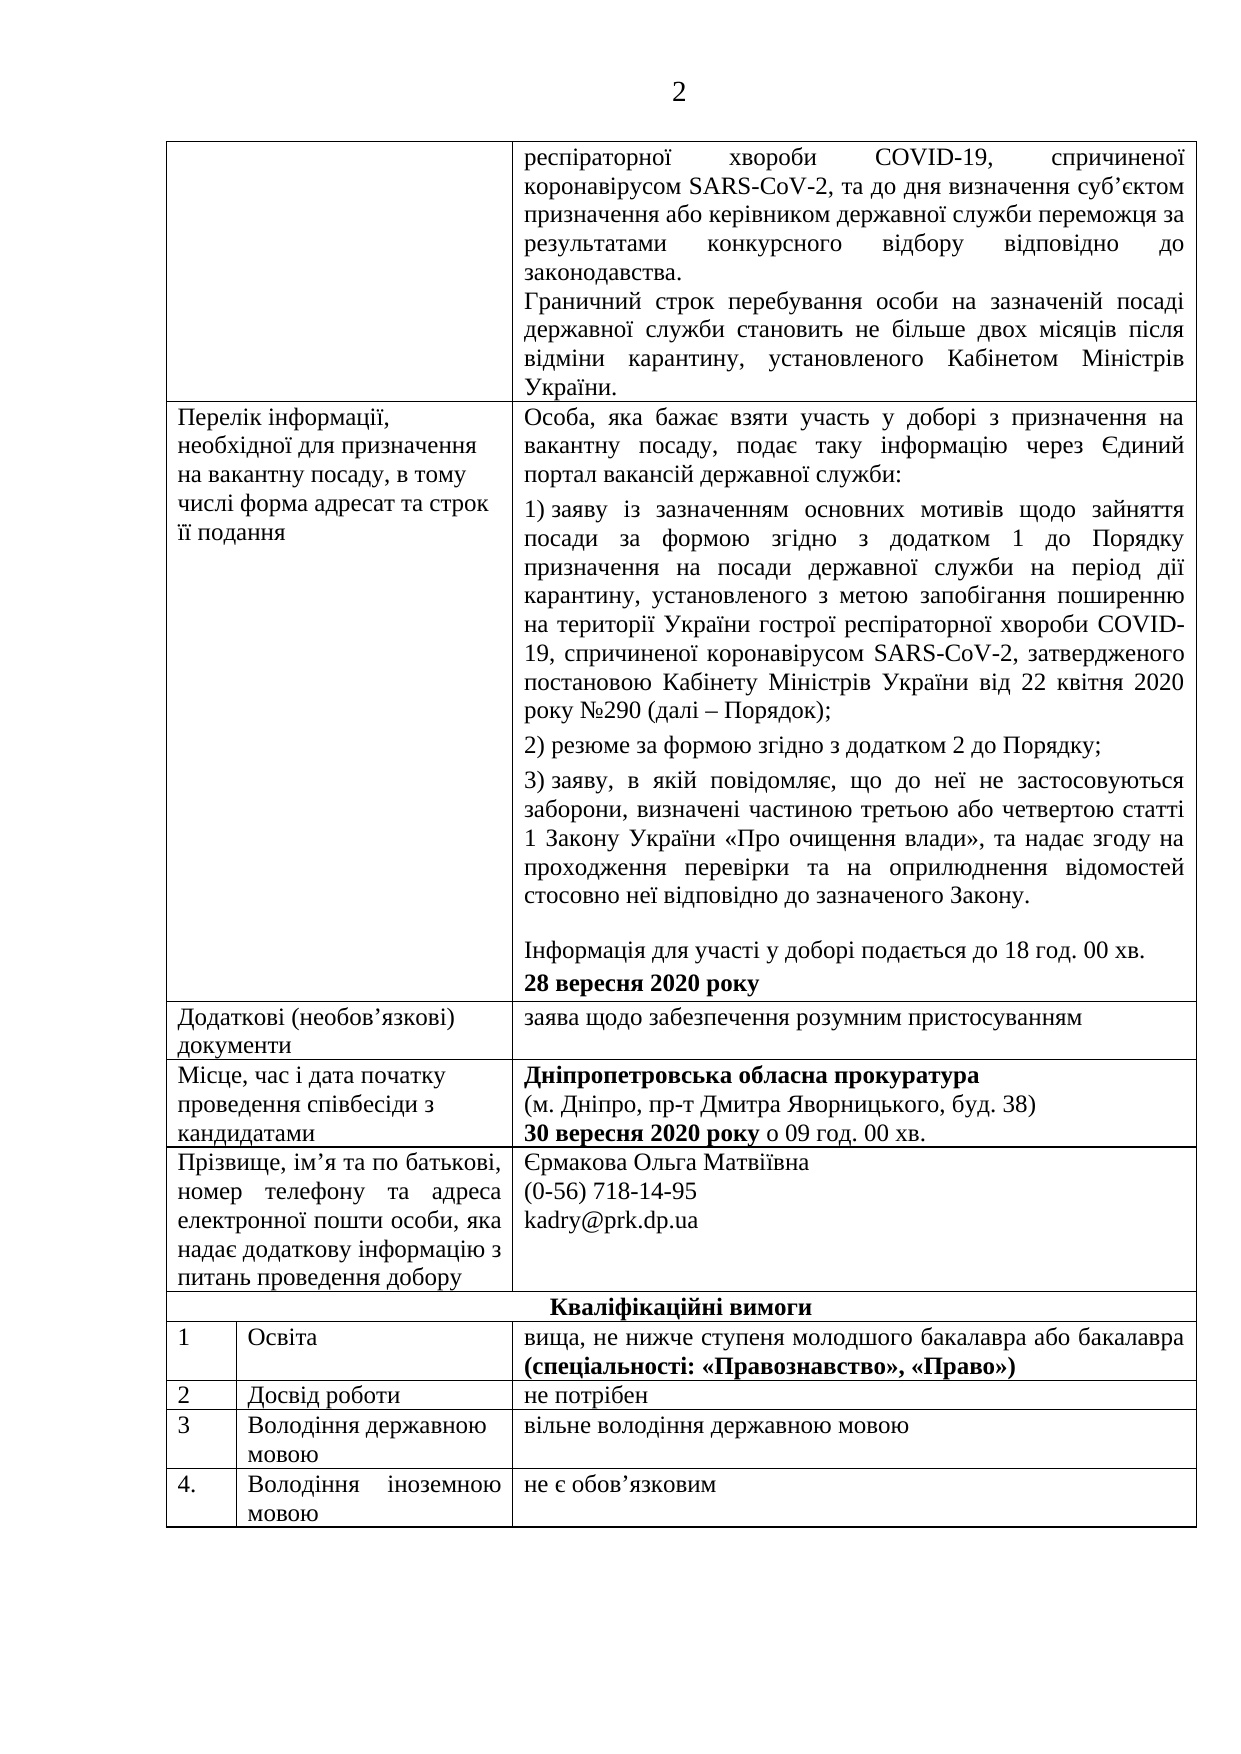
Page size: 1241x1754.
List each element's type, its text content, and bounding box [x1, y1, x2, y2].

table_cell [513, 142, 1196, 401]
table_cell Місце, час і дата початку проведення співбесіди з кандидатами [167, 1060, 512, 1146]
table_cell Єрмакова Ольга Матвіївна (0-56) 718-14-95 kadry@prk.dp.ua [513, 1148, 1196, 1291]
table_cell не є обов’язковим [513, 1469, 1196, 1526]
table_cell вільне володіння державною мовою [513, 1410, 1196, 1468]
table_cell Володіння іноземною мовою [237, 1469, 512, 1526]
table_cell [167, 142, 512, 401]
table_cell Досвід роботи [237, 1381, 512, 1409]
table_cell 1 [167, 1322, 236, 1379]
table_cell Кваліфікаційні вимоги [167, 1292, 1196, 1321]
table_cell Освіта [237, 1322, 512, 1379]
table_cell 2 [167, 1381, 236, 1409]
table_cell 3 [167, 1410, 236, 1468]
table_cell Перелік інформації, необхідної для призначення на вакантну посаду, в тому числі форма адресат та строк її подання [167, 402, 512, 1001]
table_cell Дніпропетровська обласна прокуратура (м. Дніпро, пр-т Дмитра Яворницького, буд. 38) 30 вересня 2020 року о 09 год. 00 хв. [513, 1060, 1196, 1146]
table_cell не потрібен [513, 1381, 1196, 1409]
table_cell заява щодо забезпечення розумним пристосуванням [513, 1002, 1196, 1059]
table_cell Додаткові (необов’язкові) документи [167, 1002, 512, 1059]
table_cell вища, не нижче ступеня молодшого бакалавра або бакалавра (спеціальності: «Правознавство», «Право») [513, 1322, 1196, 1379]
table_cell Прізвище, ім’я та по батькові, номер телефону та адреса електронної пошти особи, яка надає додаткову інформацію з питань проведення добору [167, 1148, 512, 1291]
table_cell 4. [167, 1469, 236, 1526]
table_cell Особа, яка бажає взяти участь у доборі з призначення на вакантну посаду, подає таку інформацію через Єдиний портал вакансій державної служби: 1) заяву із зазначенням основних мотивів щодо зайняття посади за формою згідно з додатком 1 до Порядку призначення на посади державної служби на період дії карантину, установленого з метою запобігання поширенню на території України гострої респіраторної хвороби COVID-19, спричиненої коронавірусом SARS-CoV-2, затвердженого постановою Кабінету Міністрів України від 22 квітня 2020 року №290 (далі – Порядок); 2) резюме за формою згідно з додатком 2 до Порядку; 3) заяву, в якій повідомляє, що до неї не застосовуються заборони, визначені частиною третьою або четвертою статті 1 Закону України «Про очищення влади», та надає згоду на проходження перевірки та на оприлюднення відомостей стосовно неї відповідно до зазначеного Закону. Інформація для участі у доборі подається до 18 год. 00 хв. 28 вересня 2020 року [513, 402, 1196, 1001]
table_cell Володіння державною мовою [237, 1410, 512, 1468]
